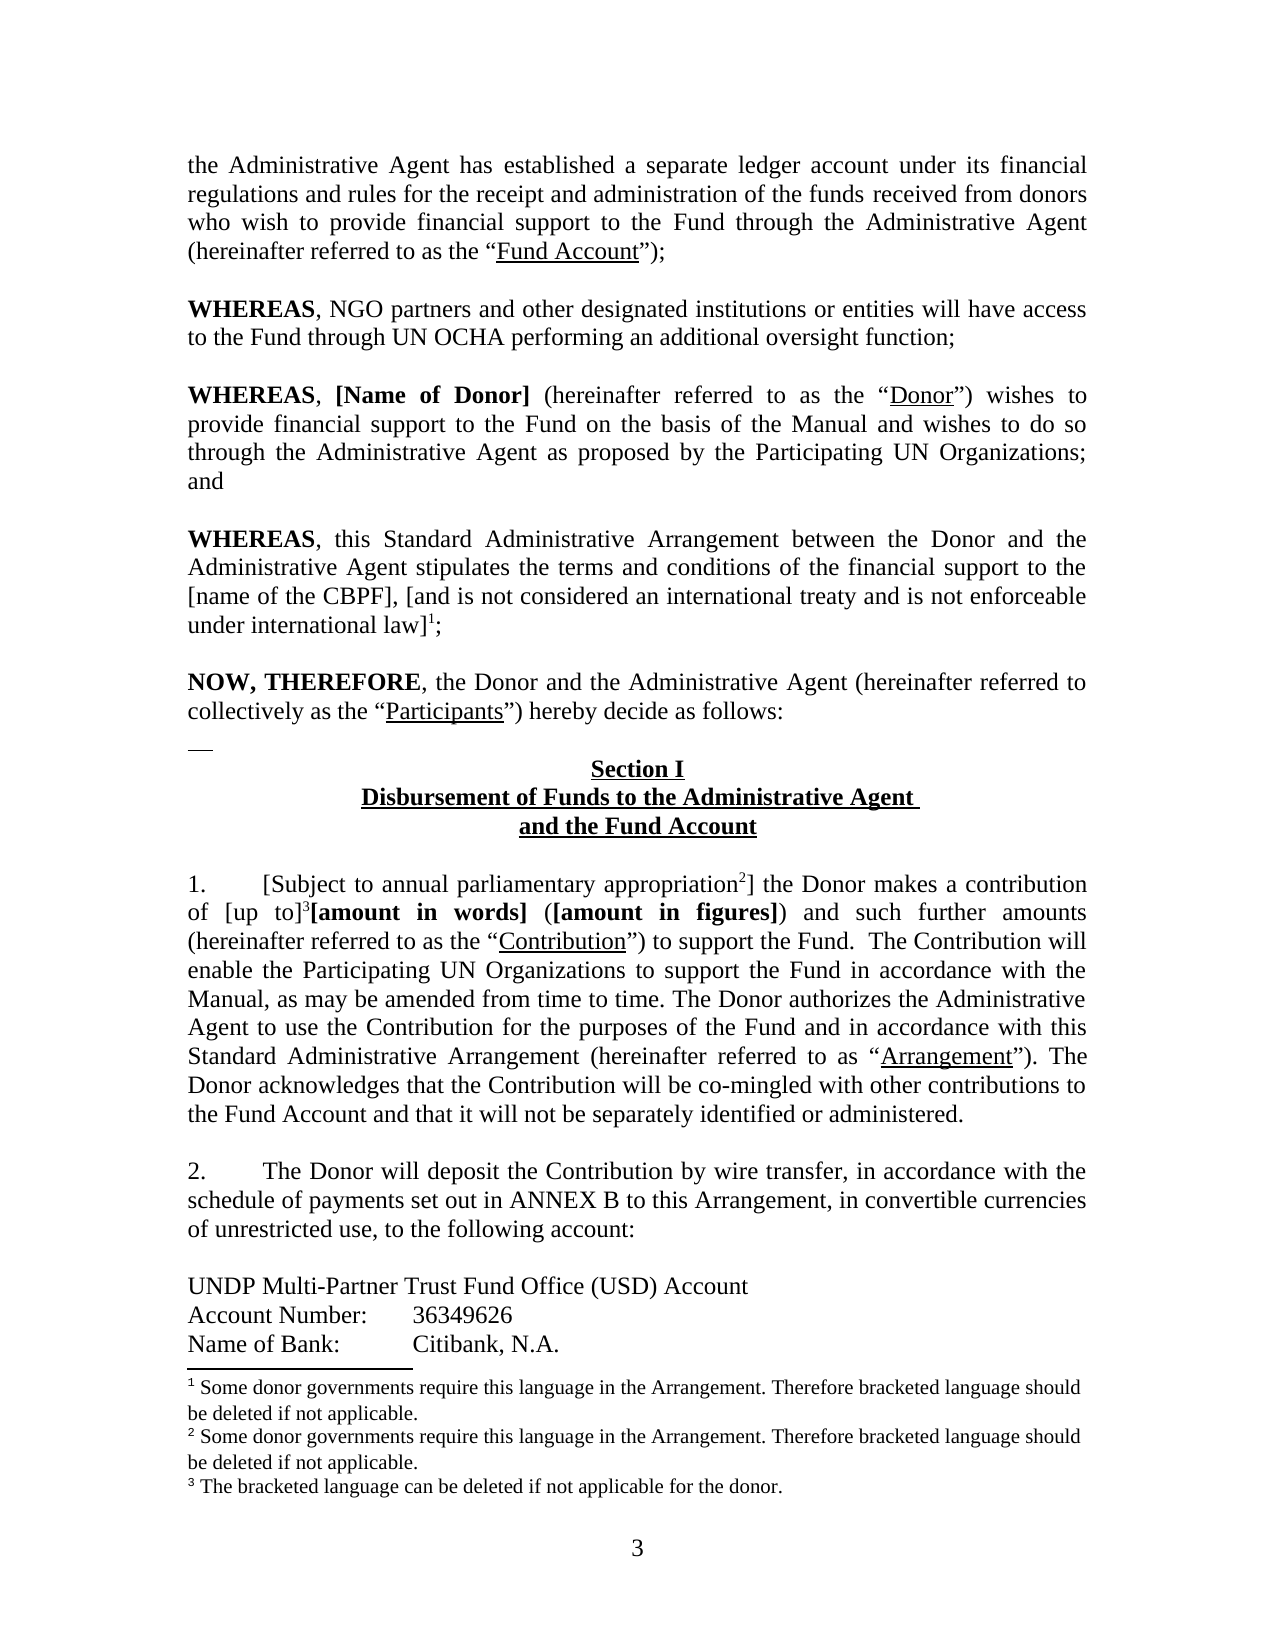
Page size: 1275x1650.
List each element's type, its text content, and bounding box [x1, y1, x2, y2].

list The Donor will deposit the Contribution by wire transfer, in accordance with the schedule of payments set out in ANNEX B to this Arrangement, in convertible currencies of unrestricted use, to the following account: [187, 1156, 1087, 1242]
list [Subject to annual parliamentary appropriation] the Donor makes a contribution of [up to][amount in words] ([amount in figures]) and such further amounts (hereinafter referred to as the “Contribution”) to support the Fund. The Contribution will enable the Participating UN Organizations to support the Fund in accordance with the Manual, as may be amended from time to time. The Donor authorizes the Administrative Agent to use the Contribution for the purposes of the Fund and in accordance with this Standard Administrative Arrangement (hereinafter referred to as “Arrangement”). The Donor acknowledges that the Contribution will be co-mingled with other contributions to the Fund Account and that it will not be separately identified or administered. [187, 869, 1087, 1127]
text Disbursement of Funds to the Administrative Agent [187, 782, 1087, 811]
text Section I [187, 754, 1087, 782]
text NOW, THEREFORE, the Donor and the Administrative Agent (hereinafter referred to collectively as the “Participants”) hereby decide as follows: [187, 667, 1087, 725]
text WHEREAS, [Name of Donor] (hereinafter referred to as the “Donor”) wishes to provide financial support to the Fund on the basis of the Manual and wishes to do so through the Administrative Agent as proposed by the Participating UN Organizations; and [187, 380, 1087, 495]
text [187, 150, 1087, 265]
text WHEREAS, NGO partners and other designated institutions or entities will have access to the Fund through UN OCHA performing an additional oversight function; [187, 294, 1087, 351]
text Name of Bank: Citibank, N.A. [187, 1329, 1087, 1357]
text UNDP Multi-Partner Trust Fund Office (USD) Account [187, 1271, 1087, 1300]
text Account Number: 36349626 [187, 1300, 1087, 1329]
text and the Fund Account [187, 811, 1087, 840]
text WHEREAS, this Standard Administrative Arrangement between the Donor and the Administrative Agent stipulates the terms and conditions of the financial support to the [name of the CBPF], [and is not considered an international treaty and is not enforceable under international law]; [187, 524, 1087, 639]
